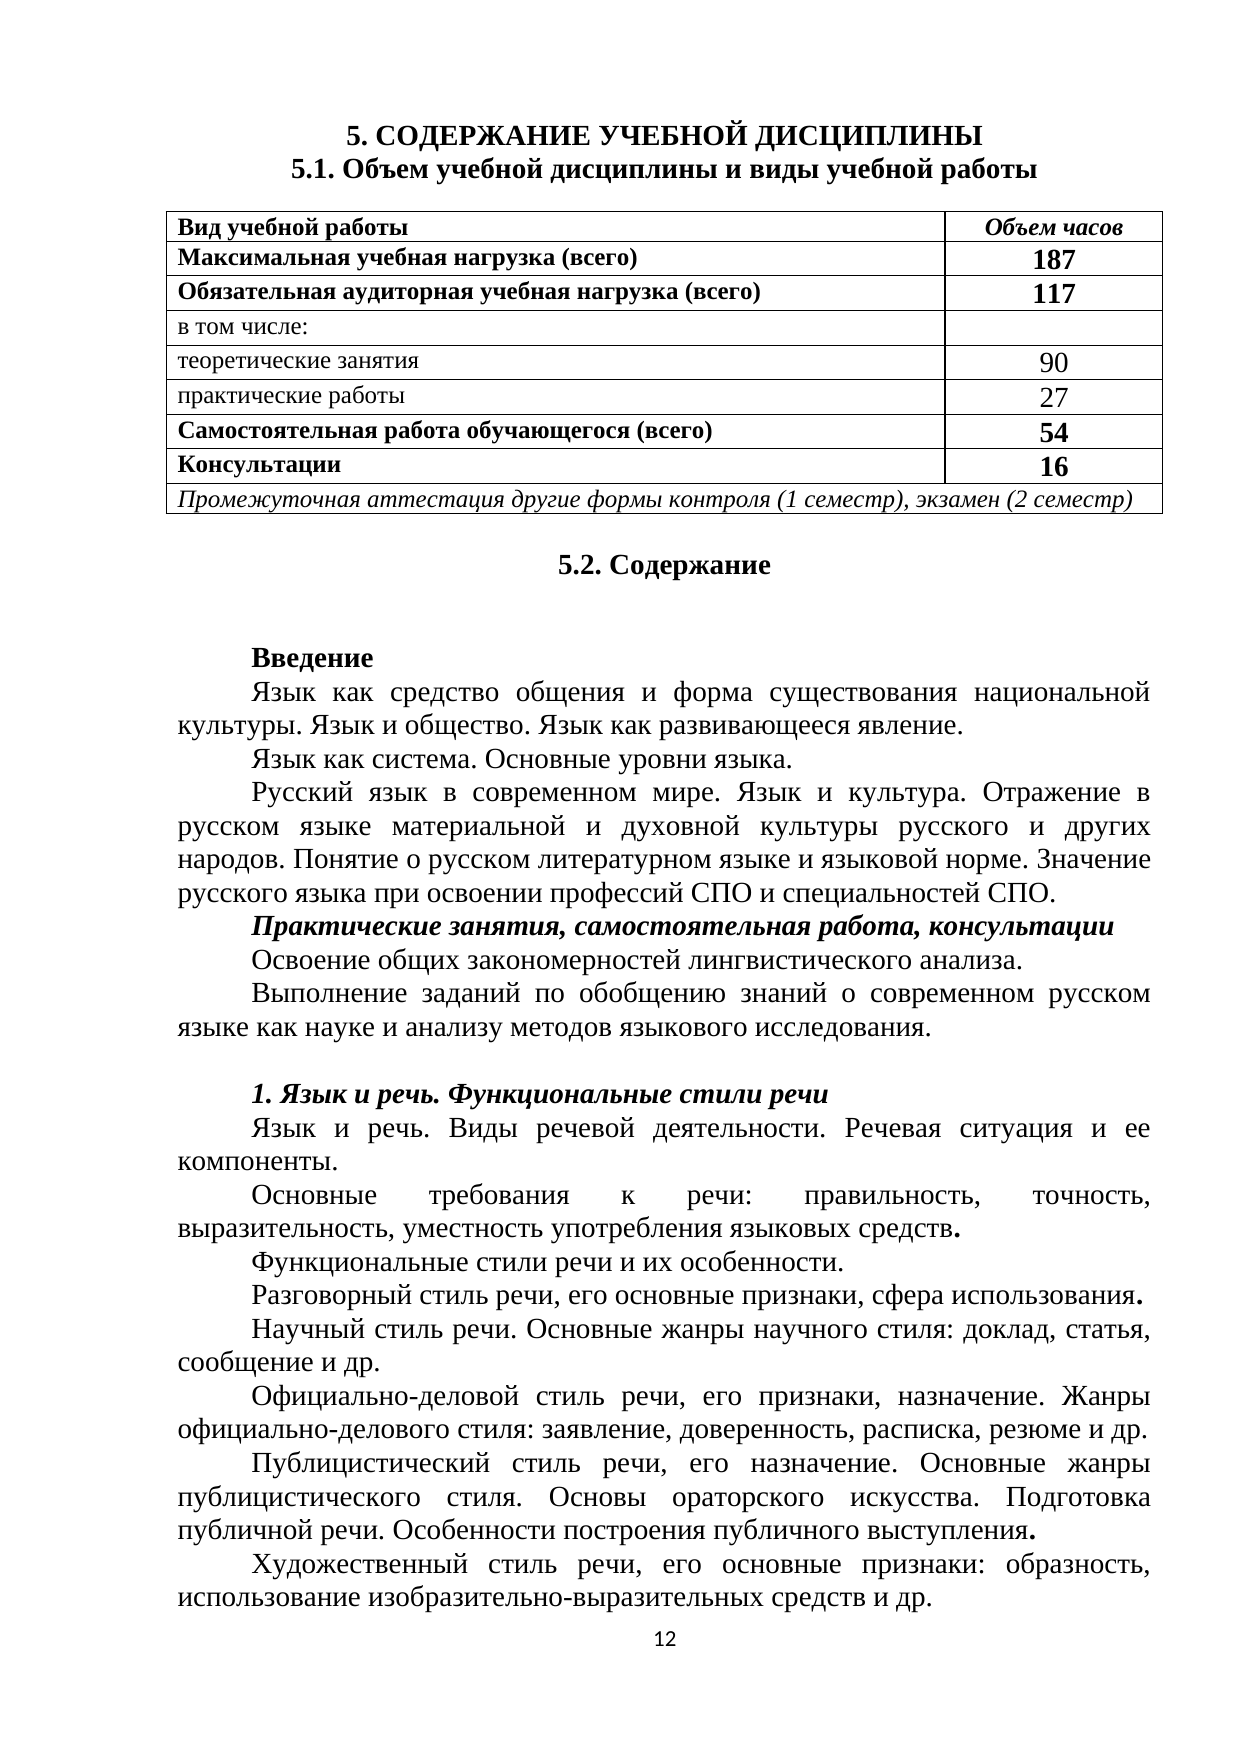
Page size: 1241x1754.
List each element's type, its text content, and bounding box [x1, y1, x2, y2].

text Освоение общих закономерностей лингвистического анализа. [177, 942, 1152, 976]
table_cell Максимальная учебная нагрузка (всего) [167, 242, 944, 275]
text Язык как средство общения и форма существования национальной культуры. Язык и общество. Язык как развивающееся явление. [177, 674, 1152, 741]
text Введение [177, 640, 1152, 674]
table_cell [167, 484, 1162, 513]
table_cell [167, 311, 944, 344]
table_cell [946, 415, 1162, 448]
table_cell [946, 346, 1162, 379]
text 5.2. Содержание [177, 547, 1152, 581]
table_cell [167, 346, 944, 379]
text Практические занятия, самостоятельная работа, консультации [177, 908, 1152, 942]
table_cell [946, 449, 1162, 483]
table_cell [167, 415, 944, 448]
text Основные требования к речи: правильность, точность, выразительность, уместность употребления языковых средств. [177, 1177, 1152, 1244]
text Художественный стиль речи, его основные признаки: образность, использование изобразительно-выразительных средств и др. [177, 1546, 1152, 1613]
list 1. Язык и речь. Функциональные стили речи [177, 1076, 1152, 1110]
text Русский язык в современном мире. Язык и культура. Отражение в русском языке материальной и духовной культуры русского и других народов. Понятие о русском литературном языке и языковой норме. Значение русского языка при освоении профессий СПО и специальностей СПО. [177, 774, 1152, 908]
text Язык и речь. Виды речевой деятельности. Речевая ситуация и ее компоненты. [177, 1110, 1152, 1177]
table_cell 187 [946, 242, 1162, 275]
table_header Вид учебной работы [167, 212, 944, 241]
text Официально-деловой стиль речи, его признаки, назначение. Жанры официально-делового стиля: заявление, доверенность, расписка, резюме и др. [177, 1378, 1152, 1445]
text Функциональные стили речи и их особенности. [177, 1244, 1152, 1277]
text Разговорный стиль речи, его основные признаки, сфера использования. [177, 1277, 1152, 1311]
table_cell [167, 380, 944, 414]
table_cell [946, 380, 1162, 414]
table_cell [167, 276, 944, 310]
table_header Объем часов [946, 212, 1162, 241]
text Язык как система. Основные уровни языка. [177, 741, 1152, 774]
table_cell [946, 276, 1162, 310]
text Научный стиль речи. Основные жанры научного стиля: доклад, статья, сообщение и др. [177, 1311, 1152, 1378]
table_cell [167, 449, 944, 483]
text Выполнение заданий по обобщению знаний о современном русском языке как науке и анализу методов языкового исследования. [177, 976, 1152, 1043]
subtitle 5. СОДЕРЖАНИЕ УЧЕБНОЙ ДИСЦИПЛИНЫ [177, 118, 1152, 152]
text Публицистический стиль речи, его назначение. Основные жанры публицистического стиля. Основы ораторского искусства. Подготовка публичной речи. Особенности построения публичного выступления. [177, 1445, 1152, 1546]
text 5.1. Объем учебной дисциплины и виды учебной работы [177, 152, 1152, 185]
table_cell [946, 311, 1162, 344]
